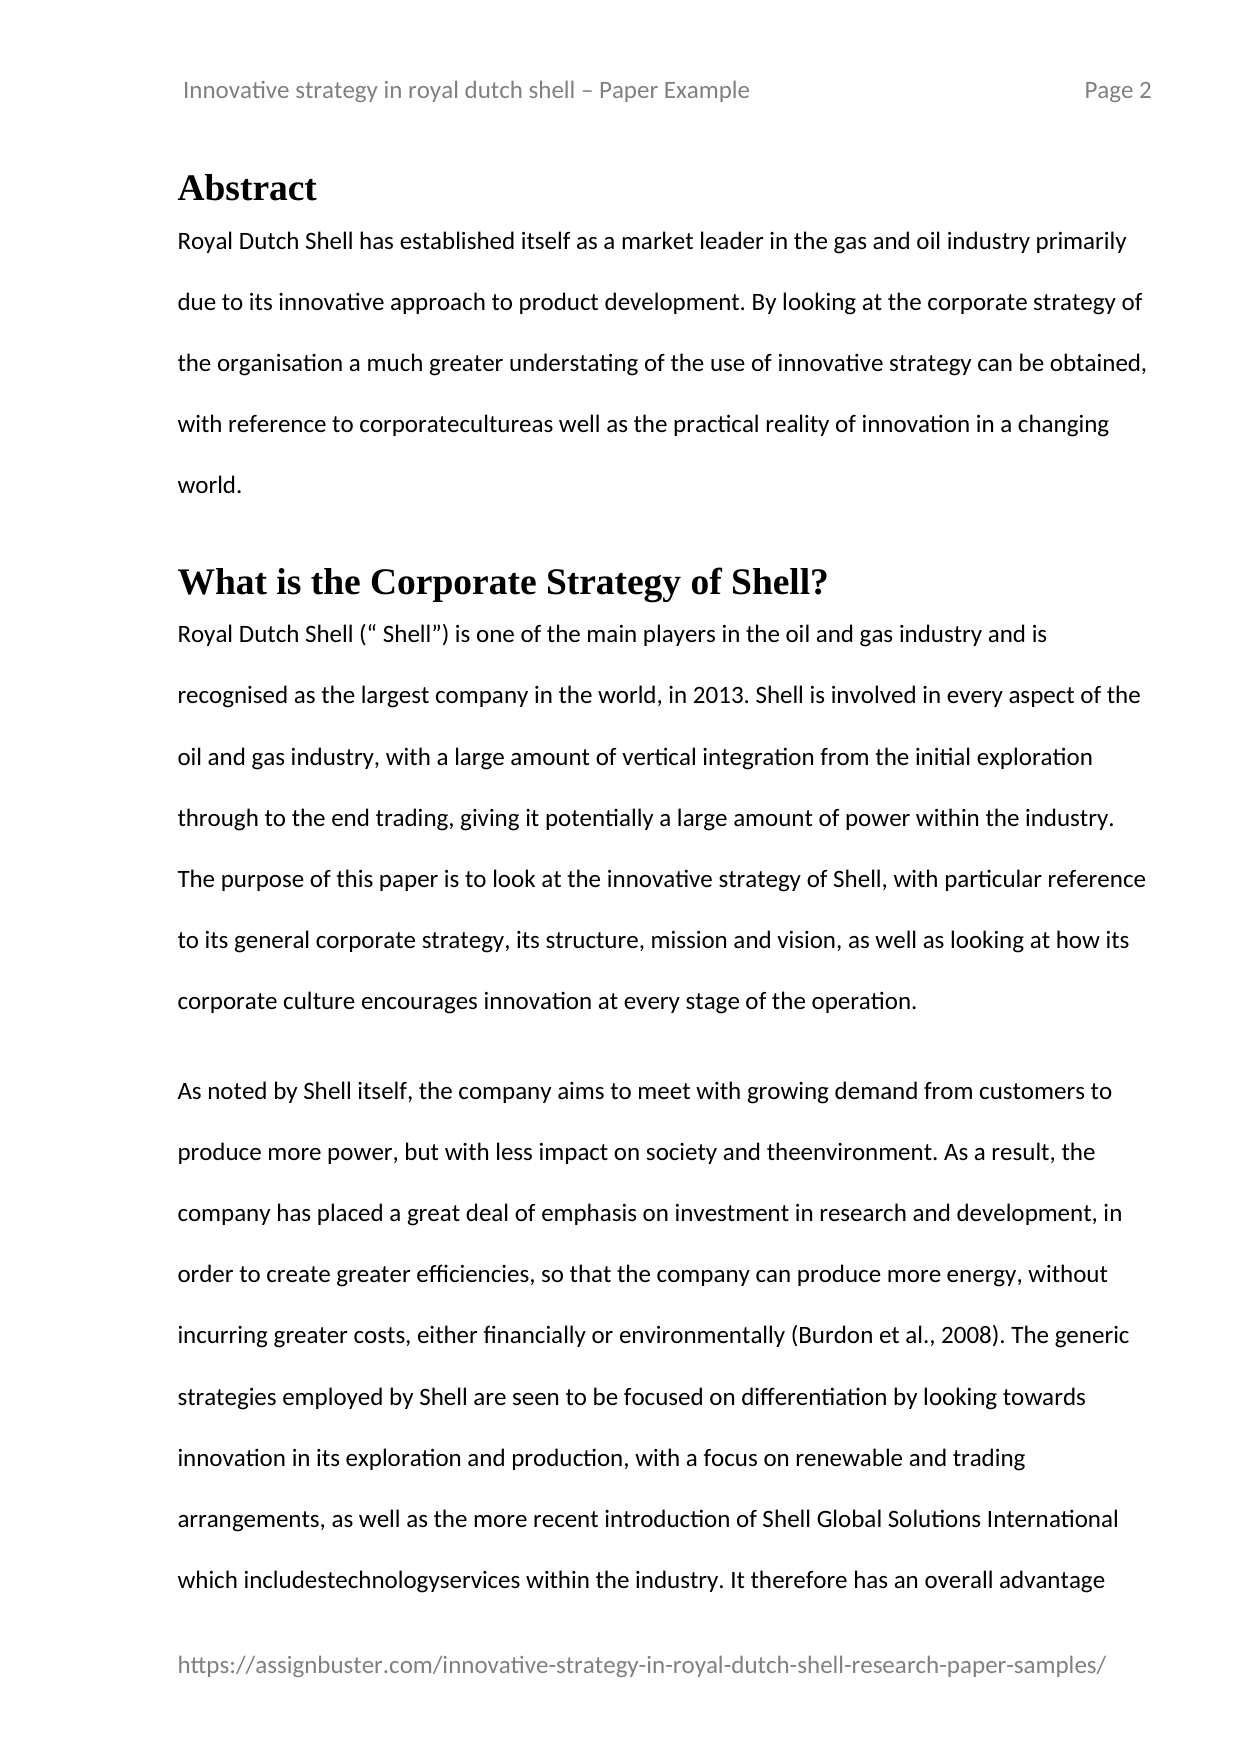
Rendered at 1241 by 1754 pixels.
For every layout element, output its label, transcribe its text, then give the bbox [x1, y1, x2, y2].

subtitle What is the Corporate Strategy of Shell? [177, 559, 1152, 603]
text Royal Dutch Shell has established itself as a market leader in the gas and oil industry primarily due to its innovative approach to product development. By looking at the corporate strategy of the organisation a much greater understating of the use of innovative strategy can be obtained, with reference to corporatecultureas well as the practical reality of innovation in a changing world. [177, 225, 1152, 499]
subtitle Abstract [177, 166, 1152, 209]
text Royal Dutch Shell (“ Shell”) is one of the main players in the oil and gas industry and is recognised as the largest company in the world, in 2013. Shell is involved in every aspect of the oil and gas industry, with a large amount of vertical integration from the initial exploration through to the end trading, giving it potentially a large amount of power within the industry. The purpose of this paper is to look at the innovative strategy of Shell, with particular reference to its general corporate strategy, its structure, mission and vision, as well as looking at how its corporate culture encourages innovation at every stage of the operation. [177, 619, 1152, 1015]
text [177, 1075, 1152, 1594]
